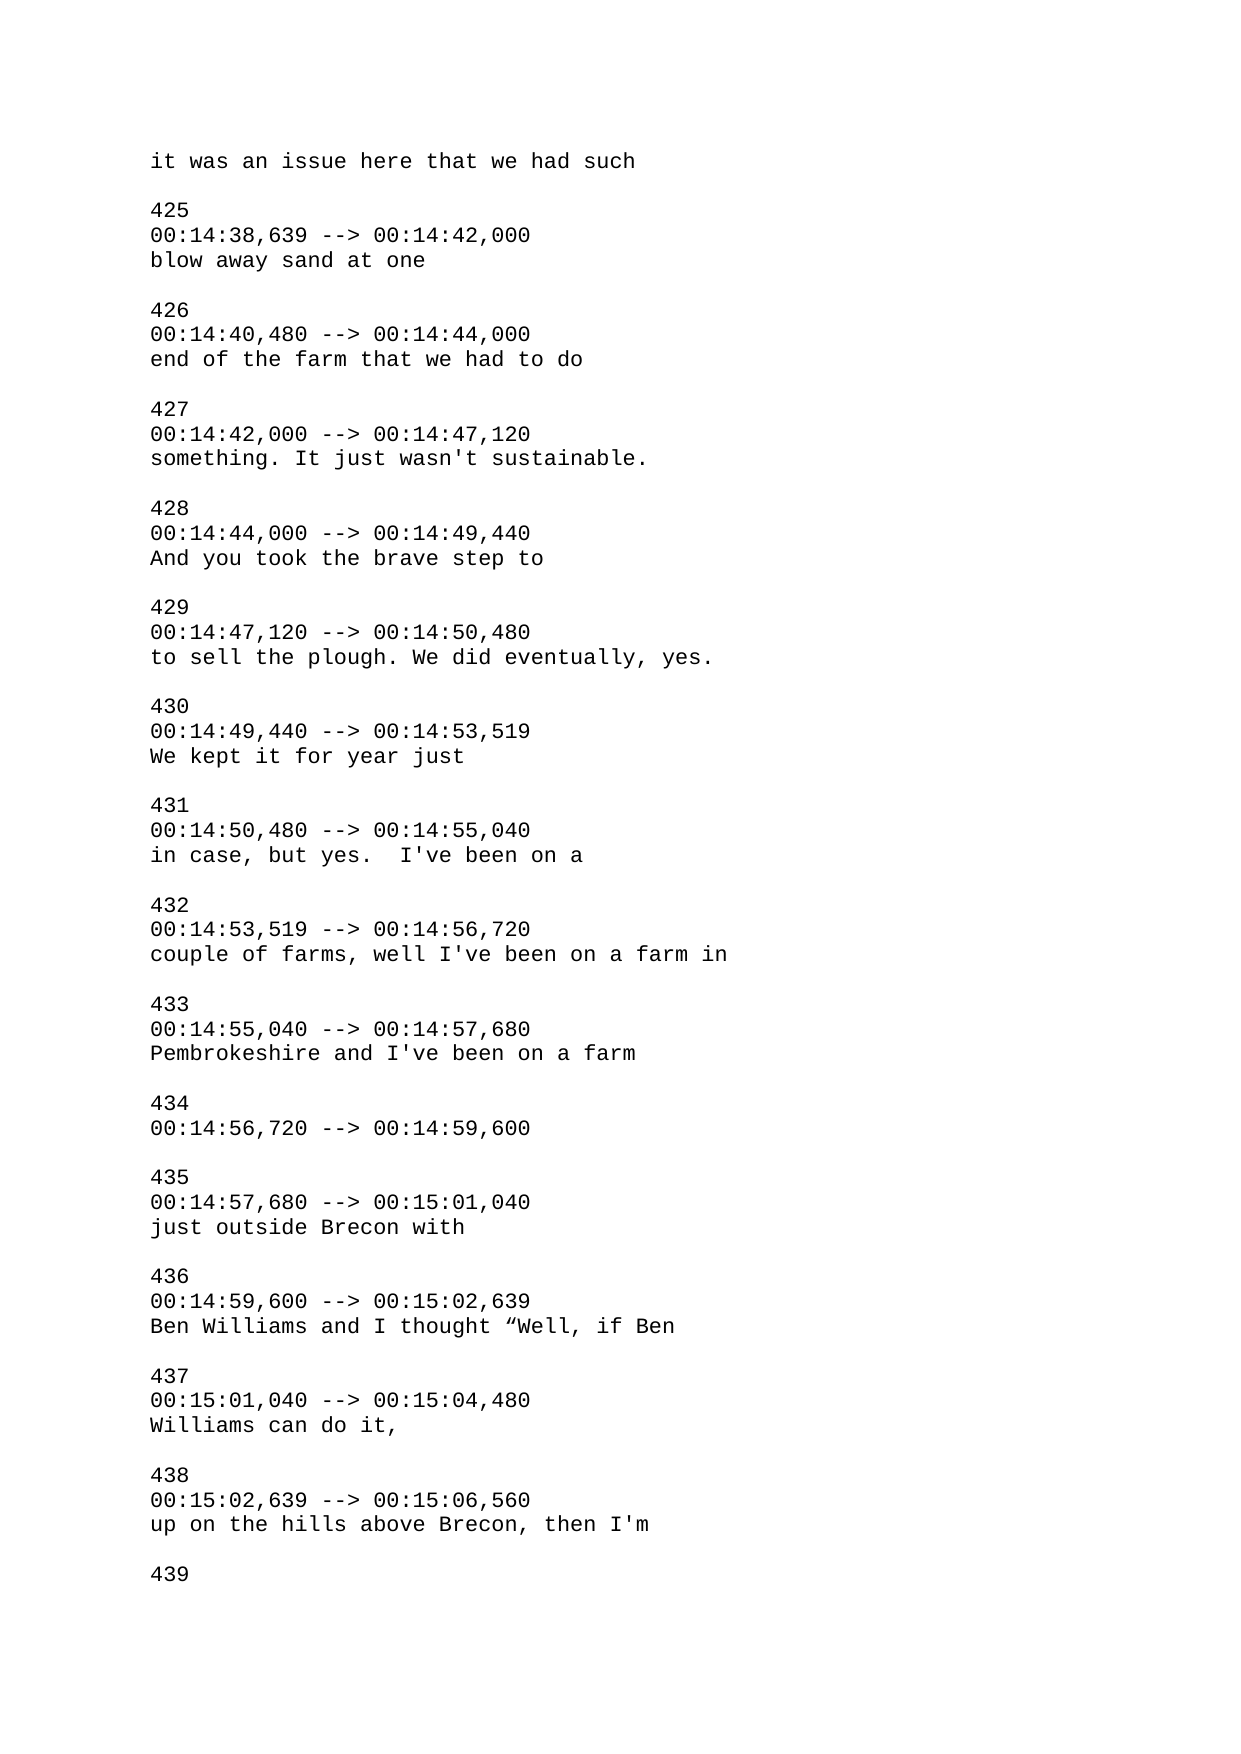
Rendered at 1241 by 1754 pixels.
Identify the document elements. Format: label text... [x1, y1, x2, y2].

text 00:14:44,000 --> 00:14:49,440 [150, 522, 1090, 547]
text 438 [150, 1464, 1090, 1489]
text end of the farm that we had to do [150, 348, 1090, 373]
text 428 [150, 497, 1090, 522]
text Pembrokeshire and I've been on a farm [150, 1042, 1090, 1067]
text 00:14:56,720 --> 00:14:59,600 [150, 1117, 1090, 1142]
text 425 [150, 199, 1090, 224]
text 00:14:53,519 --> 00:14:56,720 [150, 918, 1090, 943]
text to sell the plough. We did eventually, yes. [150, 646, 1090, 671]
text 00:15:02,639 --> 00:15:06,560 [150, 1489, 1090, 1513]
text something. It just wasn't sustainable. [150, 447, 1090, 472]
text 432 [150, 894, 1090, 918]
text 00:14:50,480 --> 00:14:55,040 [150, 819, 1090, 844]
text 00:15:01,040 --> 00:15:04,480 [150, 1389, 1090, 1414]
text And you took the brave step to [150, 547, 1090, 571]
text blow away sand at one [150, 249, 1090, 274]
text 00:14:42,000 --> 00:14:47,120 [150, 423, 1090, 447]
text 437 [150, 1365, 1090, 1389]
text 00:14:55,040 --> 00:14:57,680 [150, 1018, 1090, 1042]
text 00:14:49,440 --> 00:14:53,519 [150, 720, 1090, 745]
text it was an issue here that we had such [150, 150, 1090, 175]
text 00:14:38,639 --> 00:14:42,000 [150, 224, 1090, 249]
text 00:14:40,480 --> 00:14:44,000 [150, 323, 1090, 348]
text 00:14:59,600 --> 00:15:02,639 [150, 1290, 1090, 1315]
text couple of farms, well I've been on a farm in [150, 943, 1090, 968]
text 431 [150, 794, 1090, 819]
text Ben Williams and I thought “Well, if Ben [150, 1315, 1090, 1340]
text 434 [150, 1092, 1090, 1117]
text 435 [150, 1166, 1090, 1191]
text up on the hills above Brecon, then I'm [150, 1513, 1090, 1538]
text 00:14:47,120 --> 00:14:50,480 [150, 621, 1090, 646]
text 436 [150, 1266, 1090, 1290]
text 426 [150, 299, 1090, 323]
text just outside Brecon with [150, 1216, 1090, 1241]
text 427 [150, 398, 1090, 423]
text Williams can do it, [150, 1414, 1090, 1439]
text 429 [150, 596, 1090, 621]
text 00:14:57,680 --> 00:15:01,040 [150, 1191, 1090, 1216]
text We kept it for year just [150, 745, 1090, 770]
text in case, but yes. I've been on a [150, 844, 1090, 869]
text 433 [150, 993, 1090, 1018]
text 439 [150, 1563, 1090, 1588]
text 430 [150, 695, 1090, 720]
